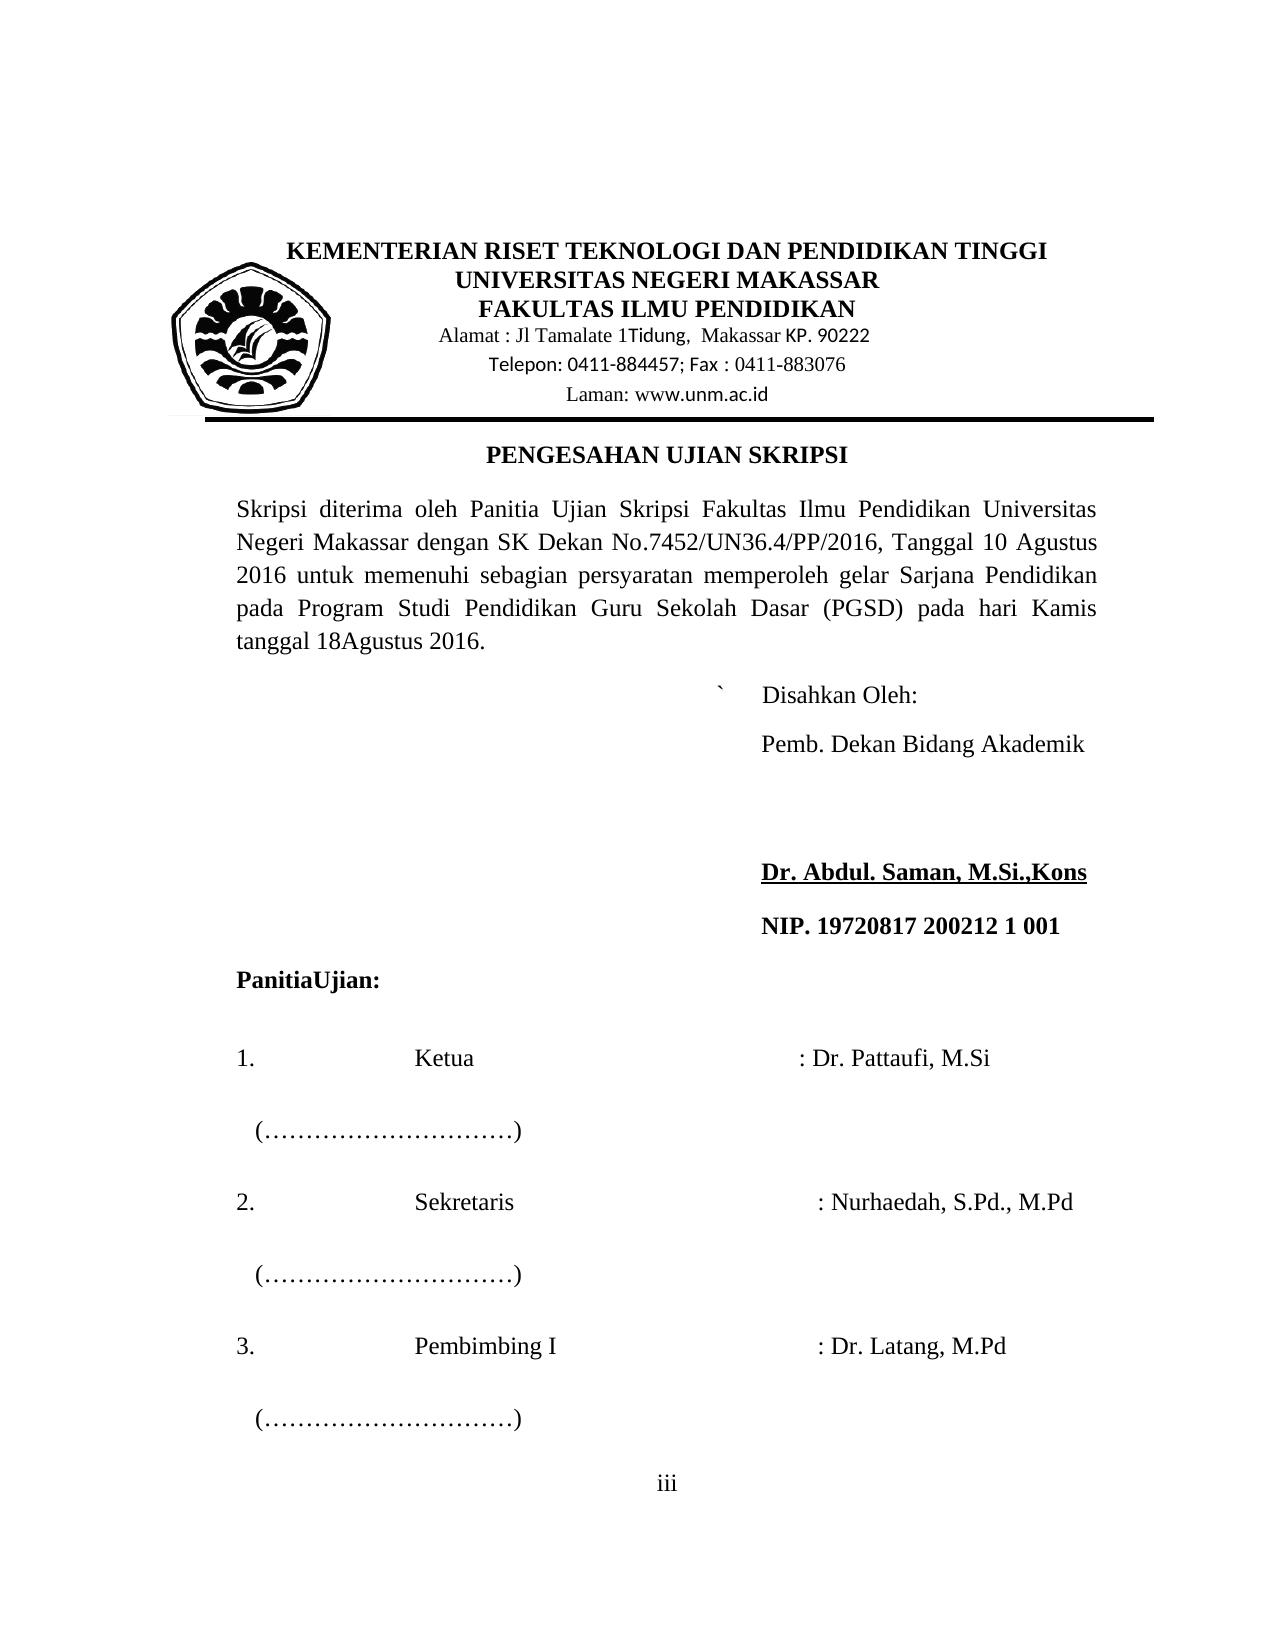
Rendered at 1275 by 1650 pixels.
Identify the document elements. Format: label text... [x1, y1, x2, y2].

text FAKULTAS ILMU PENDIDIKAN [332, 294, 1098, 322]
text Laman: www.unm.ac.id [332, 381, 1098, 406]
text PENGESAHAN UJIAN SKRIPSI [236, 440, 1098, 469]
text NIP. 19720817 200212 1 001 [236, 911, 1098, 940]
text Alamat : Jl Tamalate 1Tidung, Makassar KP. 90222 [332, 322, 1098, 348]
text UNIVERSITAS NEGERI MAKASSAR [332, 265, 1098, 294]
list Ketua : Dr. Pattaufi, M.Si (…………………………) [236, 1043, 1098, 1144]
text ` Disahkan Oleh: [236, 680, 1098, 709]
list Sekretaris : Nurhaedah, S.Pd., M.Pd (…………………………) [236, 1187, 1098, 1288]
text Pemb. Dekan Bidang Akademik [236, 729, 1098, 758]
text Telepon: 0411-884457; Fax : 0411-883076 [332, 352, 1098, 377]
list Pembimbing I : Dr. Latang, M.Pd (…………………………) [236, 1331, 1098, 1432]
text KEMENTERIAN RISET TEKNOLOGI DAN PENDIDIKAN TINGGI [236, 236, 1098, 265]
text Skripsi diterima oleh Panitia Ujian Skripsi Fakultas Ilmu Pendidikan Universitas Negeri Makassar dengan SK Dekan No.7452/UN36.4/PP/2016, Tanggal 10 Agustus 2016 untuk memenuhi sebagian persyaratan memperoleh gelar Sarjana Pendidikan pada Program Studi Pendidikan Guru Sekolah Dasar (PGSD) pada hari Kamis tanggal 18Agustus 2016. [236, 494, 1098, 655]
text PanitiaUjian: [236, 965, 1098, 994]
text Dr. Abdul. Saman, M.Si.,Kons [236, 857, 1098, 886]
